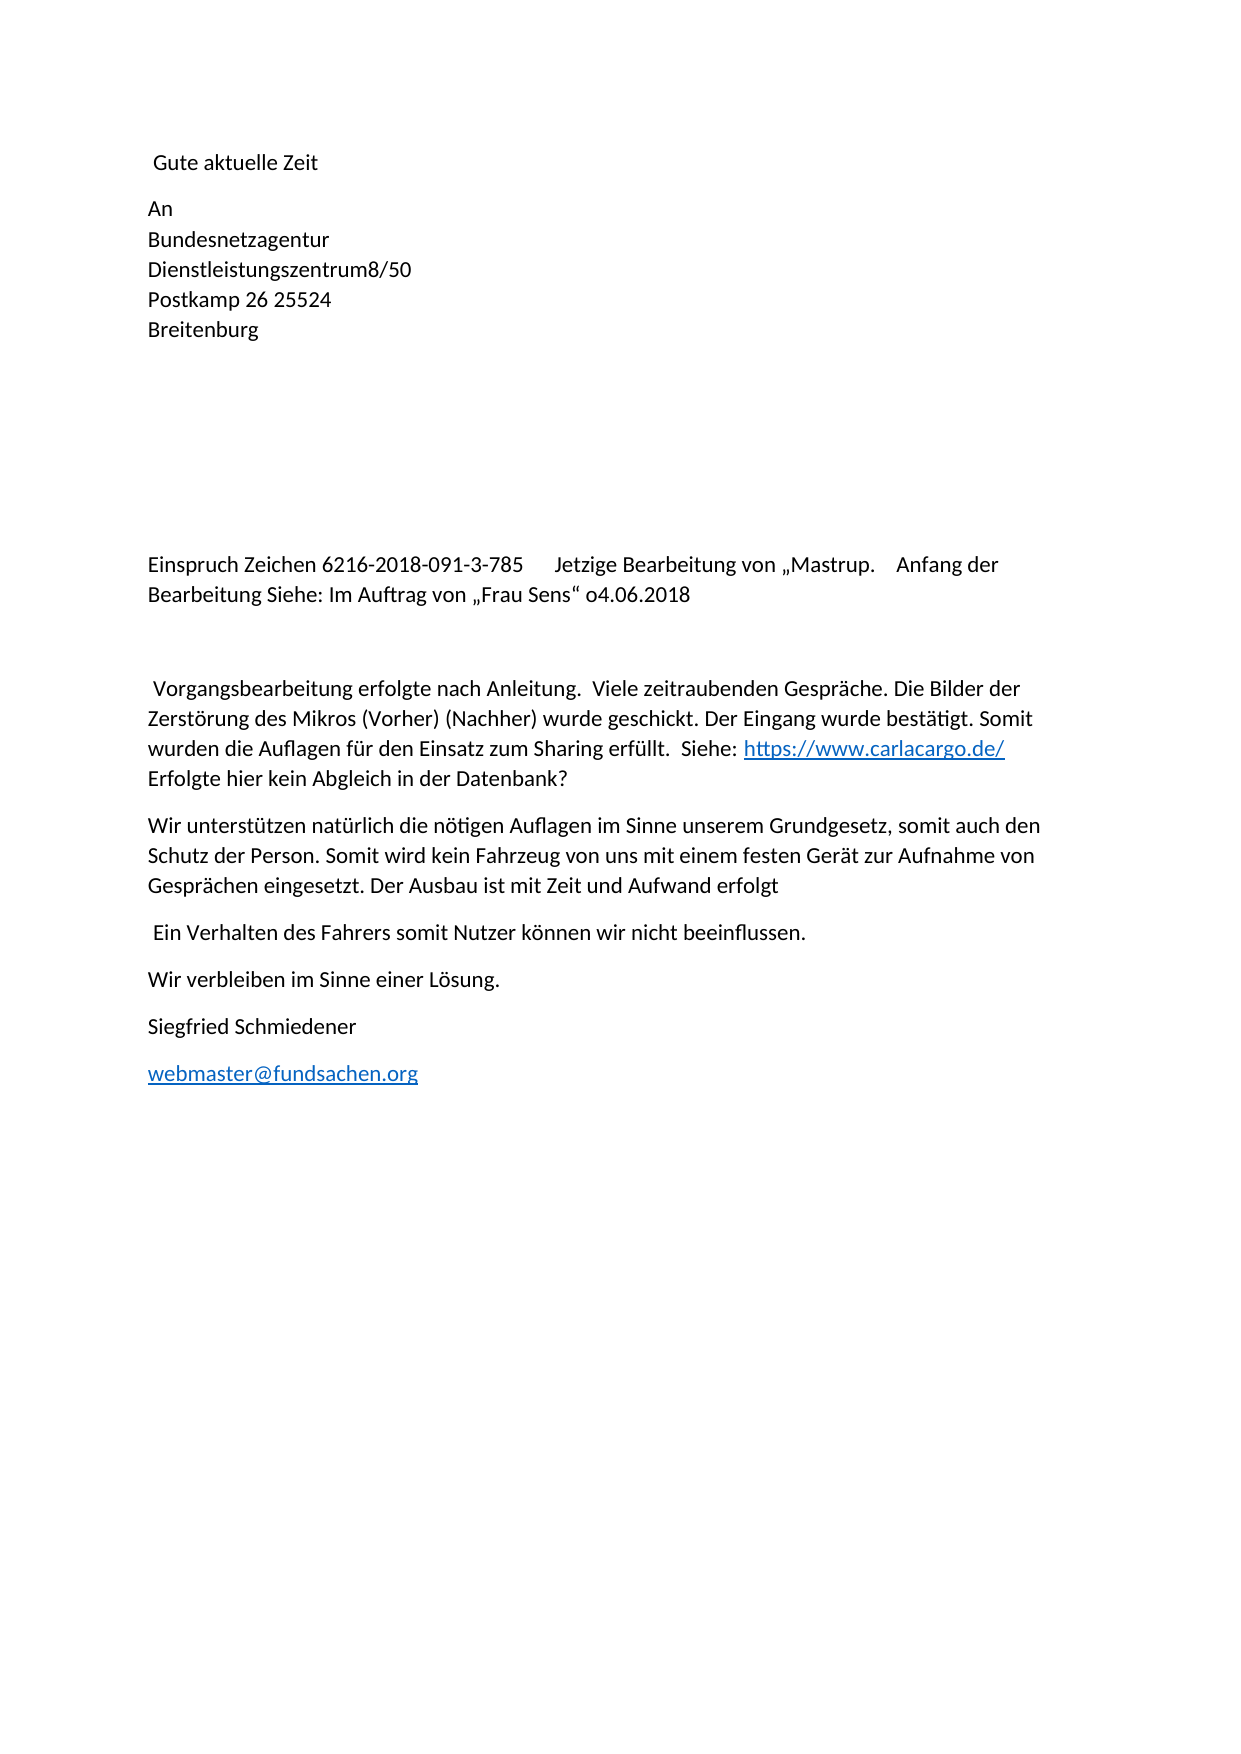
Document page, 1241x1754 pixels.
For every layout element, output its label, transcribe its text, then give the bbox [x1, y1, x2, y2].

text Ein Verhalten des Fahrers somit Nutzer können wir nicht beeinflussen. [148, 918, 1093, 946]
text Vorgangsbearbeitung erfolgte nach Anleitung. Viele zeitraubenden Gespräche. Die Bilder der Zerstörung des Mikros (Vorher) (Nachher) wurde geschickt. Der Eingang wurde bestätigt. Somit wurden die Auflagen für den Einsatz zum Sharing erfüllt. Siehe: https://www.carlacargo.de/ Erfolgte hier kein Abgleich in der Datenbank? [148, 674, 1093, 792]
text Wir verbleiben im Sinne einer Lösung. [148, 965, 1093, 993]
text An Bundesnetzagentur Dienstleistungszentrum8/50 Postkamp 26 25524 Breitenburg [148, 194, 1093, 343]
text Gute aktuelle Zeit [148, 148, 1093, 176]
text Einspruch Zeichen 6216-2018-091-3-785 Jetzige Bearbeitung von „Mastrup. Anfang der Bearbeitung Siehe: Im Auftrag von „Frau Sens“ o4.06.2018 [148, 550, 1093, 608]
text webmaster@fundsachen.org [148, 1059, 1093, 1087]
text Siegfried Schmiedener [148, 1012, 1093, 1040]
text Wir unterstützen natürlich die nötigen Auflagen im Sinne unserem Grundgesetz, somit auch den Schutz der Person. Somit wird kein Fahrzeug von uns mit einem festen Gerät zur Aufnahme von Gesprächen eingesetzt. Der Ausbau ist mit Zeit und Aufwand erfolgt [148, 811, 1093, 899]
